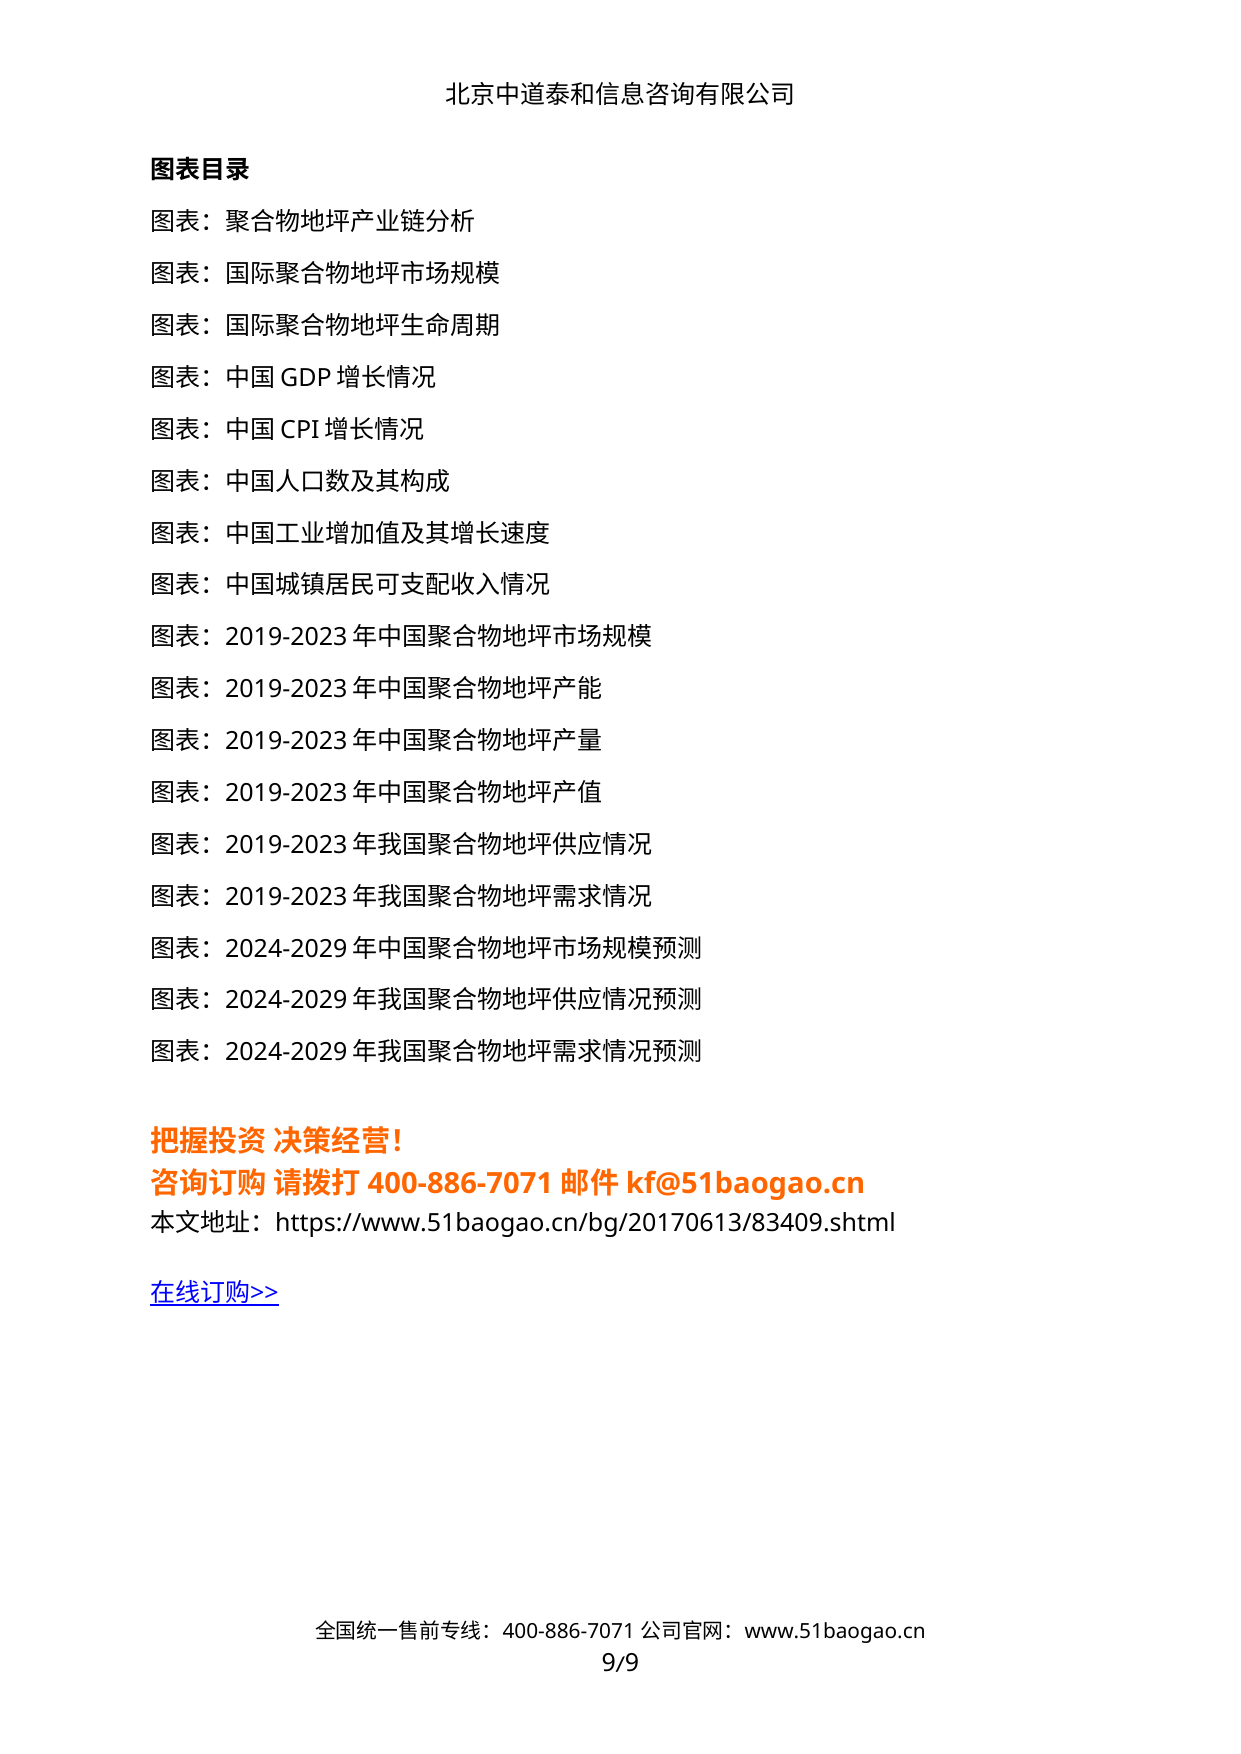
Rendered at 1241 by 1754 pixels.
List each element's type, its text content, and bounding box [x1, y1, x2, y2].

text 图表目录 [150, 150, 1090, 186]
text 图表：中国人口数及其构成 [150, 461, 1090, 497]
text 图表：中国工业增加值及其增长速度 [150, 513, 1090, 549]
text 图表：中国GDP增长情况 [150, 357, 1090, 394]
text 图表：2024-2029年我国聚合物地坪需求情况预测 [150, 1032, 1090, 1068]
text 图表：2024-2029年中国聚合物地坪市场规模预测 [150, 928, 1090, 964]
text 图表：2019-2023年我国聚合物地坪需求情况 [150, 876, 1090, 912]
text 图表：国际聚合物地坪生命周期 [150, 306, 1090, 342]
text 图表：国际聚合物地坪市场规模 [150, 254, 1090, 290]
text 把握投资 决策经营！咨询订购 请拨打 400-886-7071 邮件 kf@51baogao.cn本文地址：https://www.51baogao.cn/bg/20170613/83409.shtml [150, 1084, 1090, 1239]
text 在线订购>> [150, 1239, 1090, 1309]
text 图表：2019-2023年中国聚合物地坪产值 [150, 772, 1090, 809]
text 图表：中国CPI增长情况 [150, 409, 1090, 446]
text 图表：中国城镇居民可支配收入情况 [150, 565, 1090, 601]
text 图表：2019-2023年我国聚合物地坪供应情况 [150, 824, 1090, 861]
text 图表：2019-2023年中国聚合物地坪产能 [150, 669, 1090, 705]
text 图表：2024-2029年我国聚合物地坪供应情况预测 [150, 980, 1090, 1016]
text 图表：2019-2023年中国聚合物地坪产量 [150, 721, 1090, 757]
text 图表：聚合物地坪产业链分析 [150, 202, 1090, 238]
text 图表：2019-2023年中国聚合物地坪市场规模 [150, 617, 1090, 653]
